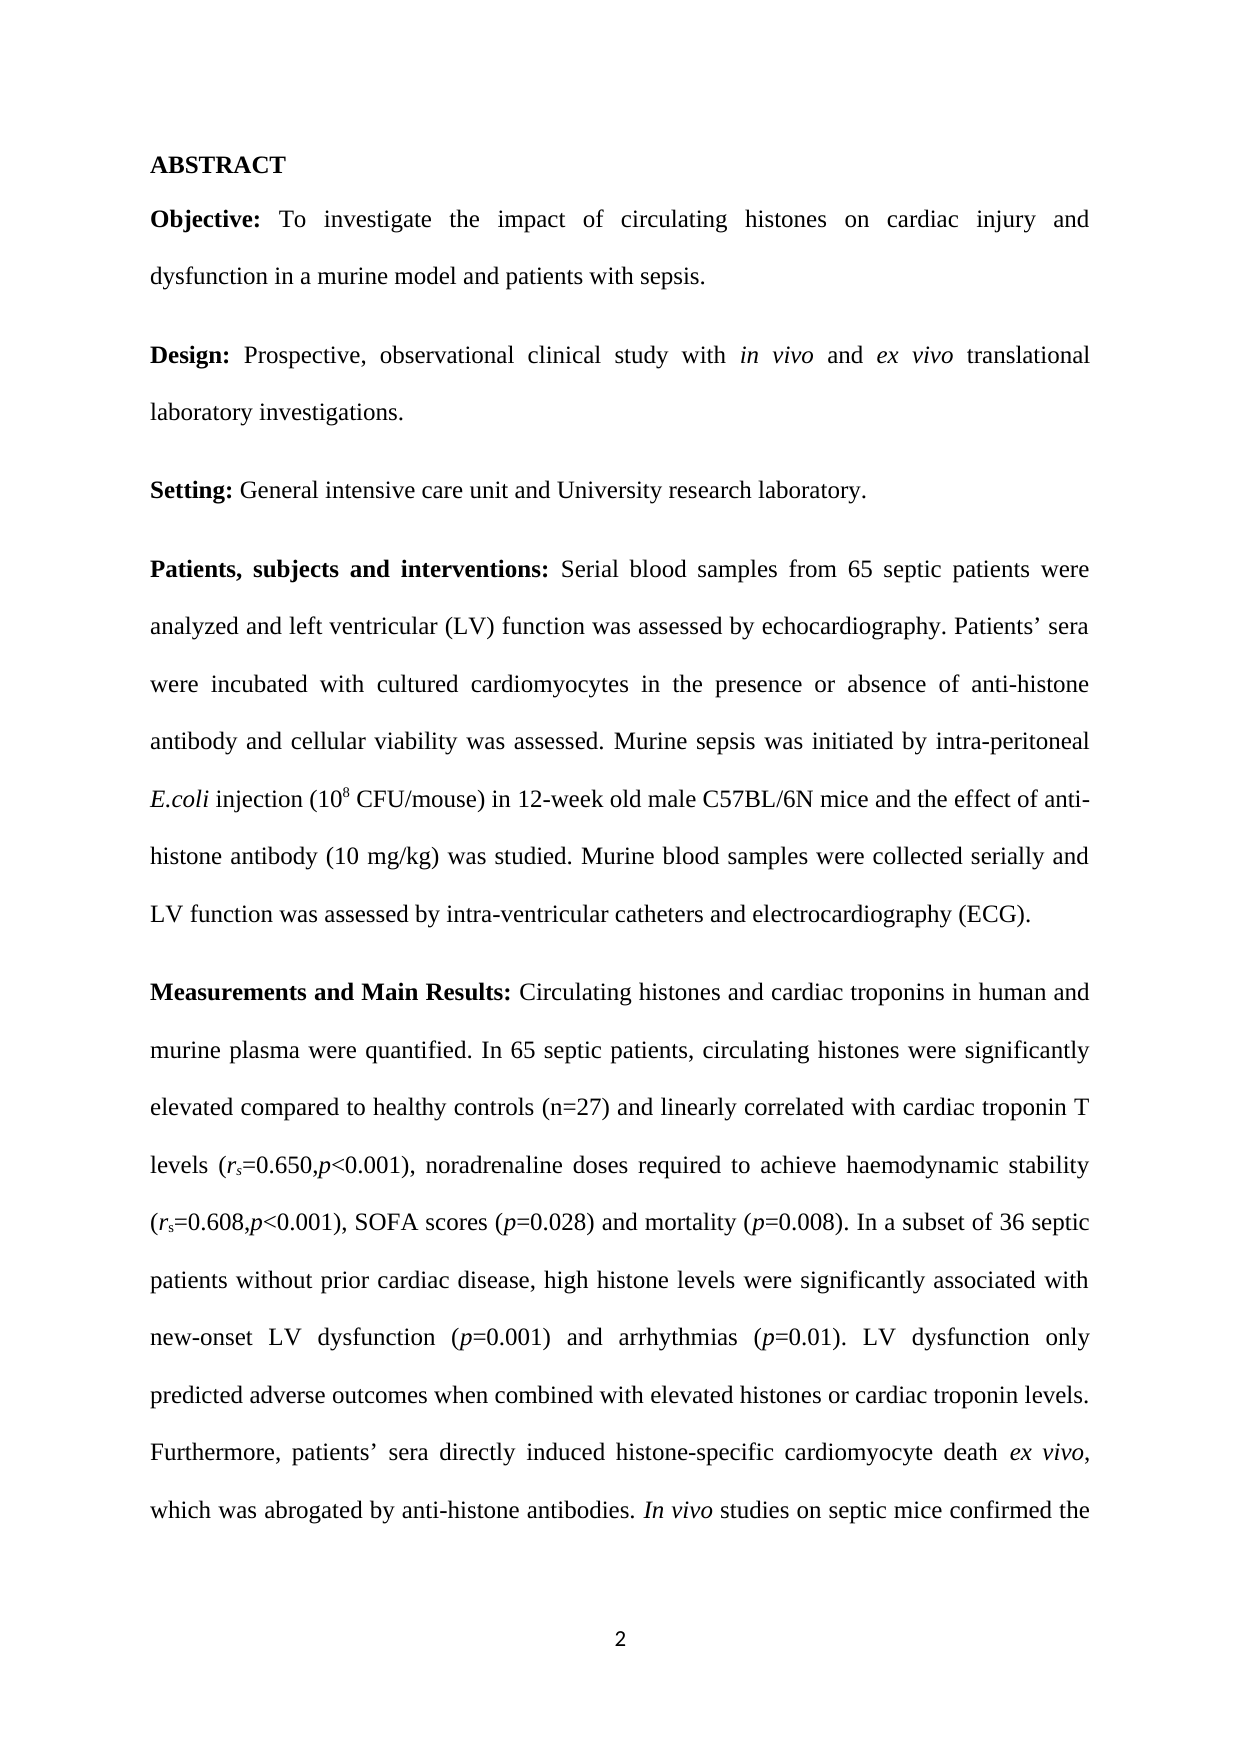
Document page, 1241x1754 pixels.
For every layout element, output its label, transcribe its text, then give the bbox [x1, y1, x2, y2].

text Setting: General intensive care unit and University research laboratory. [150, 476, 1090, 504]
text Design: Prospective, observational clinical study with in vivo and ex vivo translational laboratory investigations. [150, 340, 1090, 426]
text Patients, subjects and interventions: Serial blood samples from 65 septic patients were analyzed and left ventricular (LV) function was assessed by echocardiography. Patients’ sera were incubated with cultured cardiomyocytes in the presence or absence of anti-histone antibody and cellular viability was assessed. Murine sepsis was initiated by intra-peritoneal E.coli injection (108 CFU/mouse) in 12-week old male C57BL/6N mice and the effect of anti-histone antibody (10 mg/kg) was studied. Murine blood samples were collected serially and LV function was assessed by intra-ventricular catheters and electrocardiography (ECG). [150, 554, 1090, 928]
text Objective: To investigate the impact of circulating histones on cardiac injury and dysfunction in a murine model and patients with sepsis. [150, 204, 1090, 290]
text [150, 977, 1090, 1523]
text ABSTRACT [150, 150, 1090, 179]
